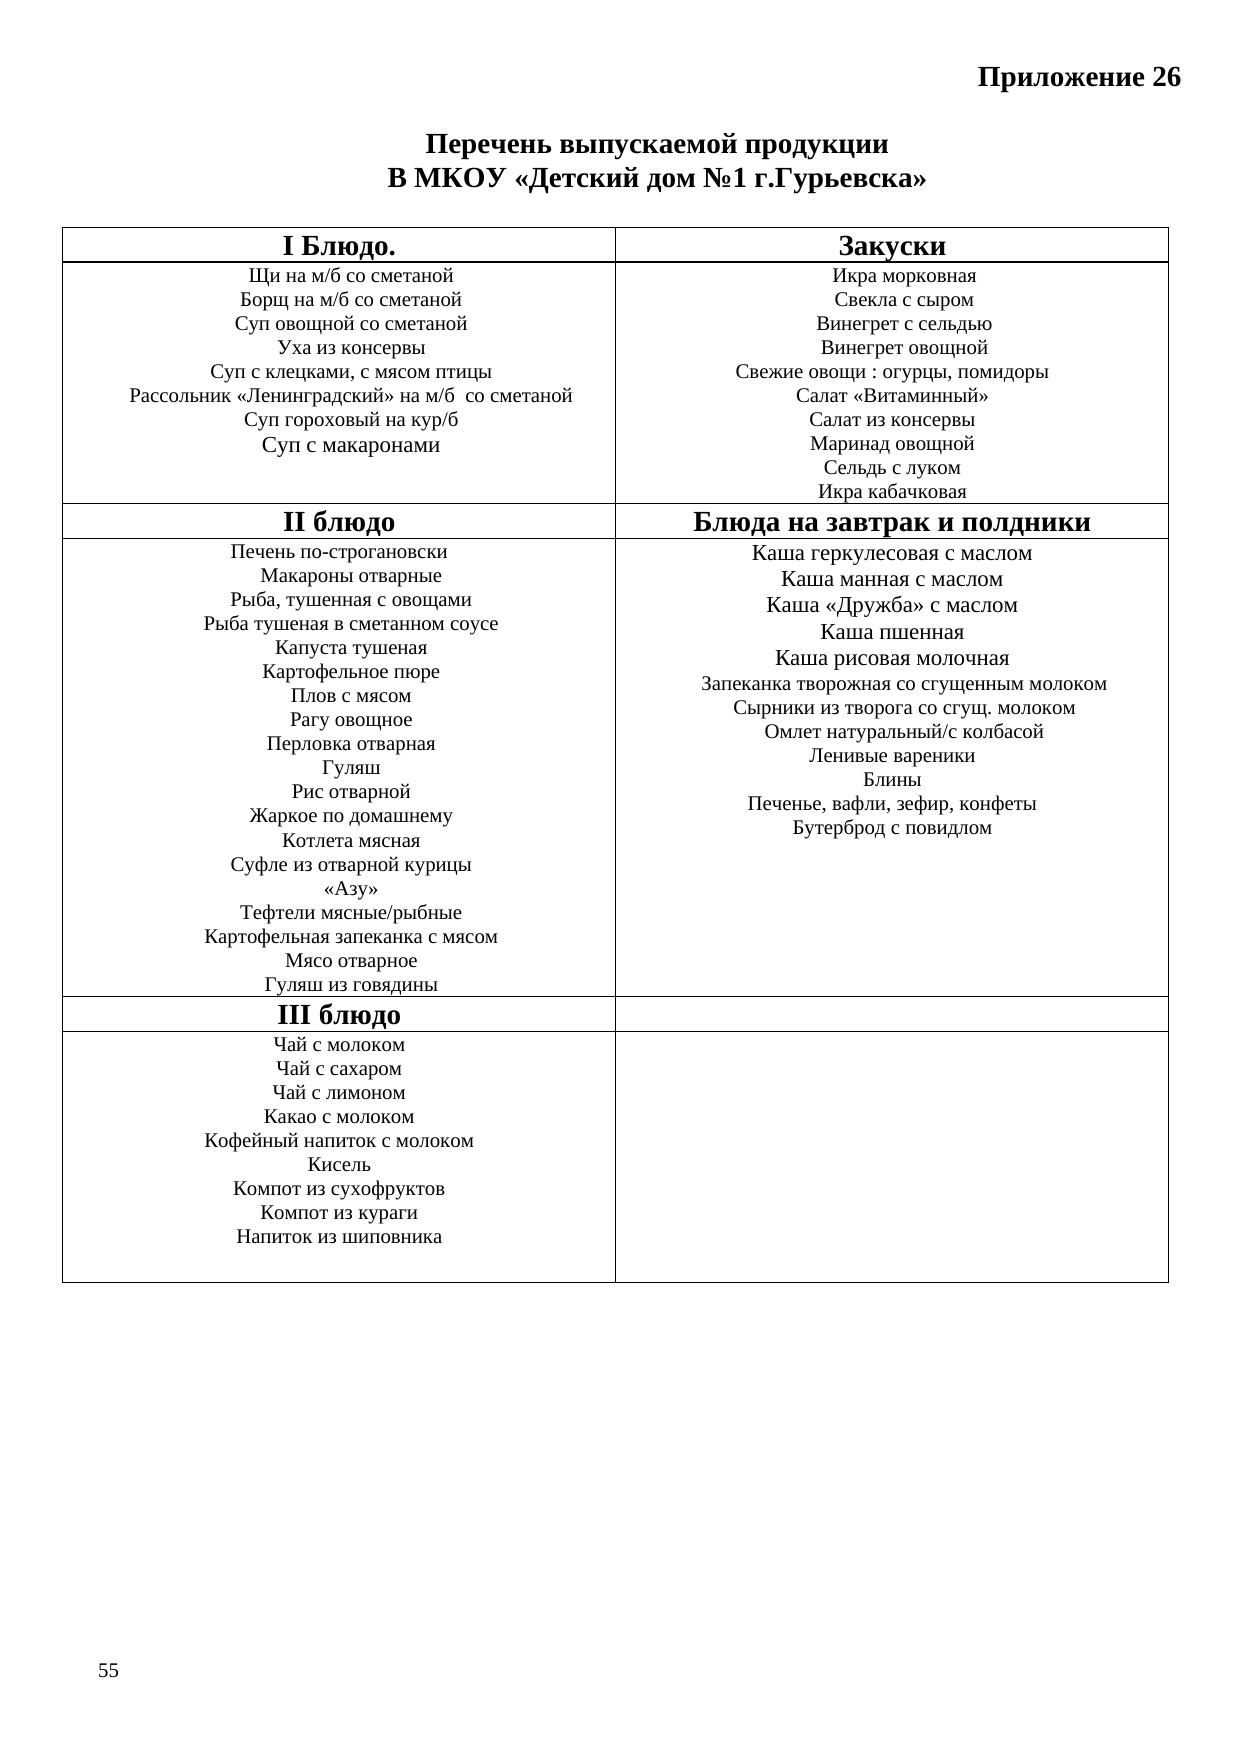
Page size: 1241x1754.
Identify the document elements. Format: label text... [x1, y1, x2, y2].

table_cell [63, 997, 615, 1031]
text Приложение 26 [74, 59, 1181, 93]
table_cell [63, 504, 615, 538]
text Перечень выпускаемой продукции [74, 126, 1181, 160]
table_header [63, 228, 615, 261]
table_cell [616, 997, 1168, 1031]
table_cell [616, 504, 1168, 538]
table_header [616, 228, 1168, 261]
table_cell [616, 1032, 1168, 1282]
text В МКОУ «Детский дом №1 г.Гурьевска» [74, 160, 1181, 193]
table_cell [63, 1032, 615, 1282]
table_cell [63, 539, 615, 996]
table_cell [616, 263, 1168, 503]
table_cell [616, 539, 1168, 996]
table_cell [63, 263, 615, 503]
